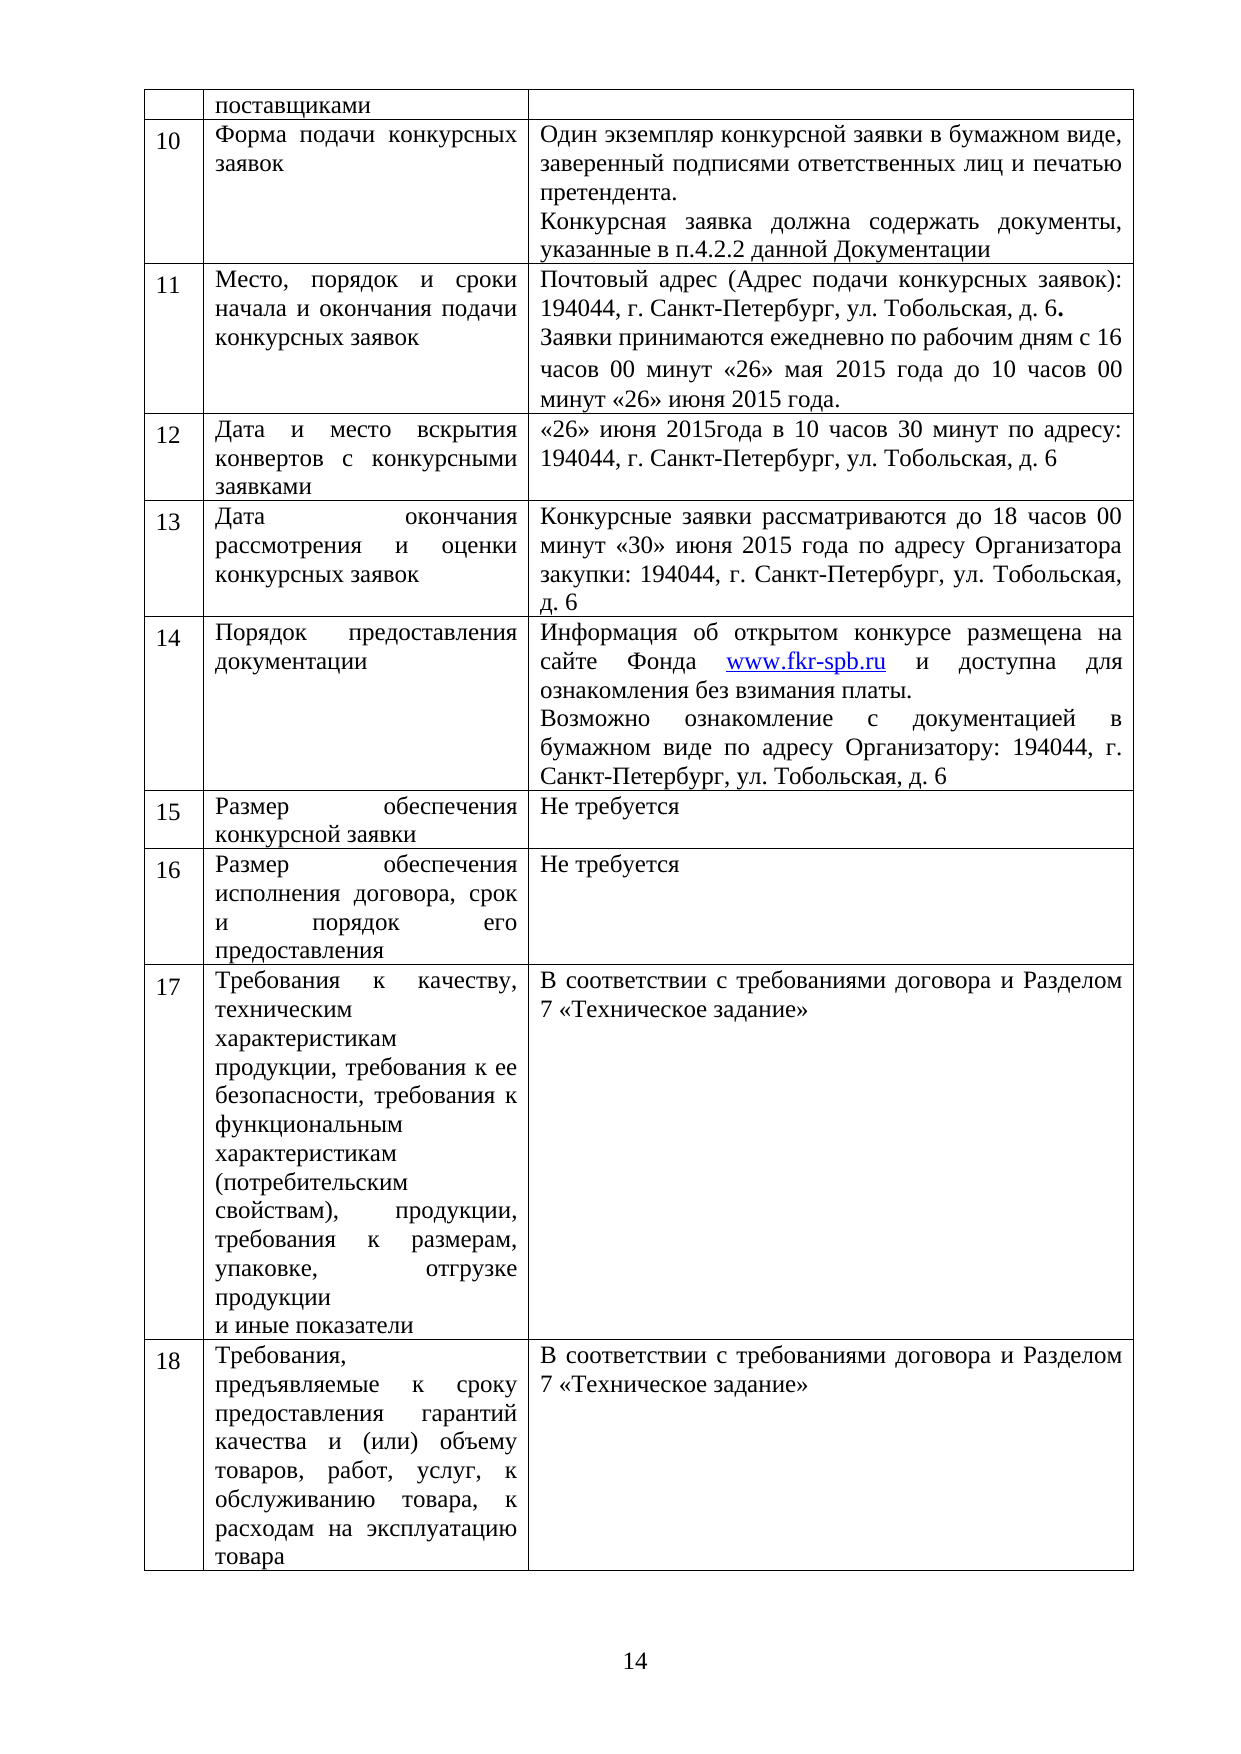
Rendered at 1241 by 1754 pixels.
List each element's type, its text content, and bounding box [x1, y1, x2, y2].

table_cell 17 [145, 965, 203, 1339]
table_cell Дата и место вскрытия конвертов с конкурсными заявками [204, 414, 528, 500]
table_cell «26» июня 2015года в 10 часов 30 минут по адресу: 194044, г. Санкт-Петербург, ул. Тобольская, д. 6 [529, 414, 1133, 500]
table_cell Порядок предоставления документации [204, 617, 528, 790]
table_cell Форма подачи конкурсных заявок [204, 120, 528, 263]
table_cell Конкурсные заявки рассматриваются до 18 часов 00 минут «30» июня 2015 года по адресу Организатора закупки: 194044, г. Санкт-Петербург, ул. Тобольская, д. 6 [529, 501, 1133, 616]
table_cell Размер обеспечения конкурсной заявки [204, 791, 528, 848]
table_cell Размер обеспечения исполнения договора, срок и порядок его предоставления [204, 849, 528, 964]
table_cell 18 [145, 1340, 203, 1570]
table_cell 14 [145, 617, 203, 790]
table_cell Требования к качеству, техническим характеристикам продукции, требования к ее безопасности, требования к функциональным характеристикам (потребительским свойствам), продукции, требования к размерам, упаковке, отгрузке продукции и иные показатели [204, 965, 528, 1339]
table_cell 9 [145, 90, 203, 118]
table_cell 10 [145, 120, 203, 263]
table_cell Почтовый адрес (Адрес подачи конкурсных заявок): 194044, г. Санкт-Петербург, ул. Тобольская, д. 6. Заявки принимаются ежедневно по рабочим дням с 16 часов 00 минут «26» мая 2015 года до 10 часов 00 минут «26» июня 2015 года. [529, 264, 1133, 413]
table_cell В соответствии с требованиями договора и Разделом 7 «Техническое задание» [529, 965, 1133, 1339]
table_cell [529, 90, 1133, 118]
table_cell Дата окончания рассмотрения и оценки конкурсных заявок [204, 501, 528, 616]
table_cell 11 [145, 264, 203, 413]
table_cell Информация об открытом конкурсе размещена на сайте Фонда www.fkr-spb.ru и доступна для ознакомления без взимания платы. Возможно ознакомление с документацией в бумажном виде по адресу Организатору: 194044, г. Санкт-Петербург, ул. Тобольская, д. 6 [529, 617, 1133, 790]
table_cell Место, порядок и сроки начала и окончания подачи конкурсных заявок [204, 264, 528, 413]
table_cell 13 [145, 501, 203, 616]
table_cell Требования, предъявляемые к сроку предоставления гарантий качества и (или) объему товаров, работ, услуг, к обслуживанию товара, к расходам на эксплуатацию товара [204, 1340, 528, 1570]
table_cell Не требуется [529, 791, 1133, 848]
table_cell 15 [145, 791, 203, 848]
table_cell 12 [145, 414, 203, 500]
table_cell Один экземпляр конкурсной заявки в бумажном виде, заверенный подписями ответственных лиц и печатью претендента. Конкурсная заявка должна содержать документы, указанные в п.4.2.2 данной Документации [529, 120, 1133, 263]
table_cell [204, 90, 528, 118]
table_cell 16 [145, 849, 203, 964]
table_cell В соответствии с требованиями договора и Разделом 7 «Техническое задание» [529, 1340, 1133, 1570]
table_cell Не требуется [529, 849, 1133, 964]
